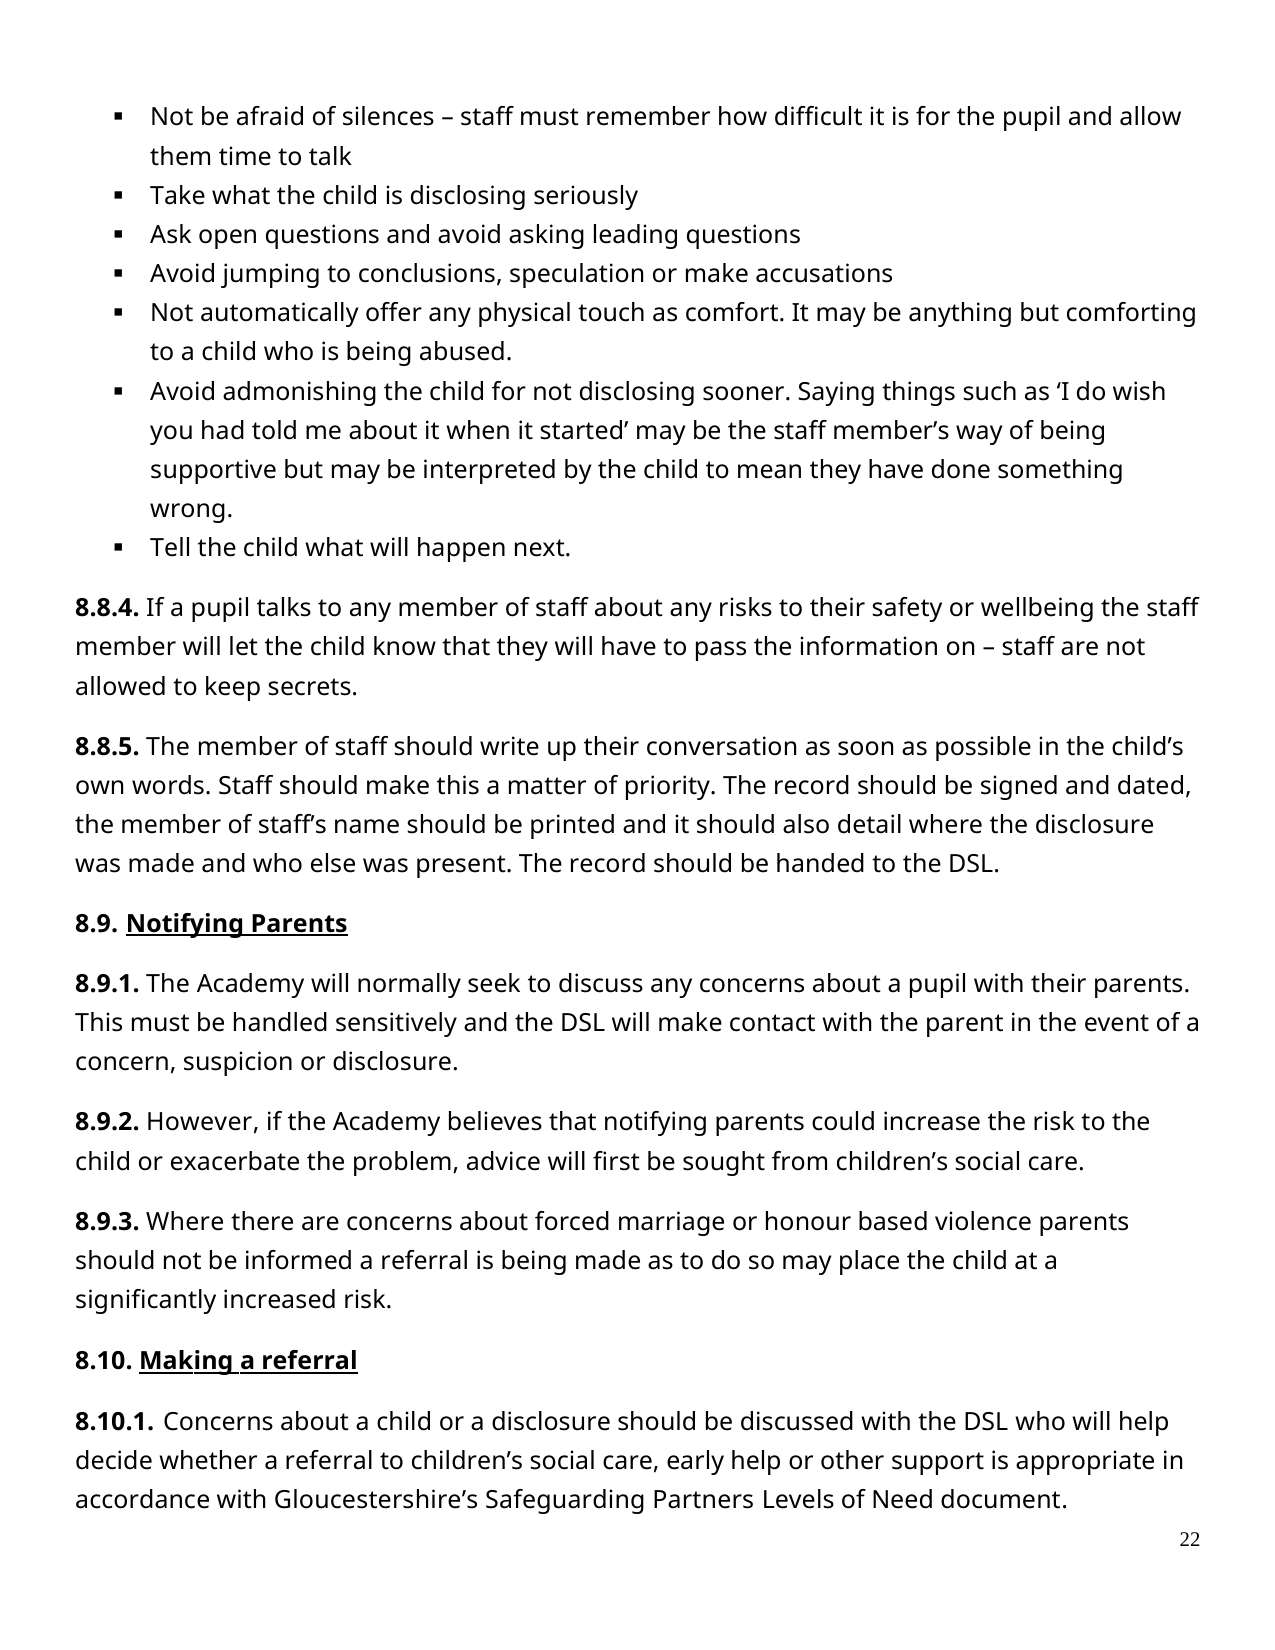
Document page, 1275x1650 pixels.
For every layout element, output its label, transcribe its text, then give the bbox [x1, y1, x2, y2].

text 8.9.1. The Academy will normally seek to discuss any concerns about a pupil with their parents. This must be handled sensitively and the DSL will make contact with the parent in the event of a concern, suspicion or disclosure. [75, 966, 1200, 1078]
text 8.9.3. Where there are concerns about forced marriage or honour based violence parents should not be informed a referral is being made as to do so may place the child at a significantly increased risk. [75, 1203, 1200, 1316]
text 8.9.2. However, if the Academy believes that notifying parents could increase the risk to the child or exacerbate the problem, advice will first be sought from children’s social care. [75, 1104, 1200, 1177]
text 8.8.4. If a pupil talks to any member of staff about any risks to their safety or wellbeing the staff member will let the child know that they will have to pass the information on – staff are not allowed to keep secrets. [75, 590, 1200, 702]
text 8.8.5. The member of staff should write up their conversation as soon as possible in the child’s own words. Staff should make this a matter of priority. The record should be signed and dated, the member of staff’s name should be printed and it should also detail where the disclosure was made and who else was present. The record should be handed to the DSL. [75, 728, 1200, 880]
list Avoid admonishing the child for not disclosing sooner. Saying things such as ‘I do wish you had told me about it when it started’ may be the staff member’s way of being supportive but may be interpreted by the child to mean they have done something wrong. [112, 373, 1200, 525]
list Tell the child what will happen next. [112, 530, 1200, 564]
list Take what the child is disclosing seriously [112, 177, 1200, 211]
text 8.9. Notifying Parents [75, 906, 1200, 940]
list Not automatically offer any physical touch as comfort. It may be anything but comforting to a child who is being abused. [112, 295, 1200, 368]
text 8.10. Making a referral [75, 1342, 1200, 1377]
list Ask open questions and avoid asking leading questions [112, 217, 1200, 251]
text 8.10.1. Concerns about a child or a disclosure should be discussed with the DSL who will help decide whether a referral to children’s social care, early help or other support is appropriate in accordance with Gloucestershire’s Safeguarding Partners Levels of Need document. [75, 1403, 1200, 1516]
list Avoid jumping to conclusions, speculation or make accusations [112, 256, 1200, 290]
list Not be afraid of silences – staff must remember how difficult it is for the pupil and allow them time to talk [112, 99, 1200, 172]
